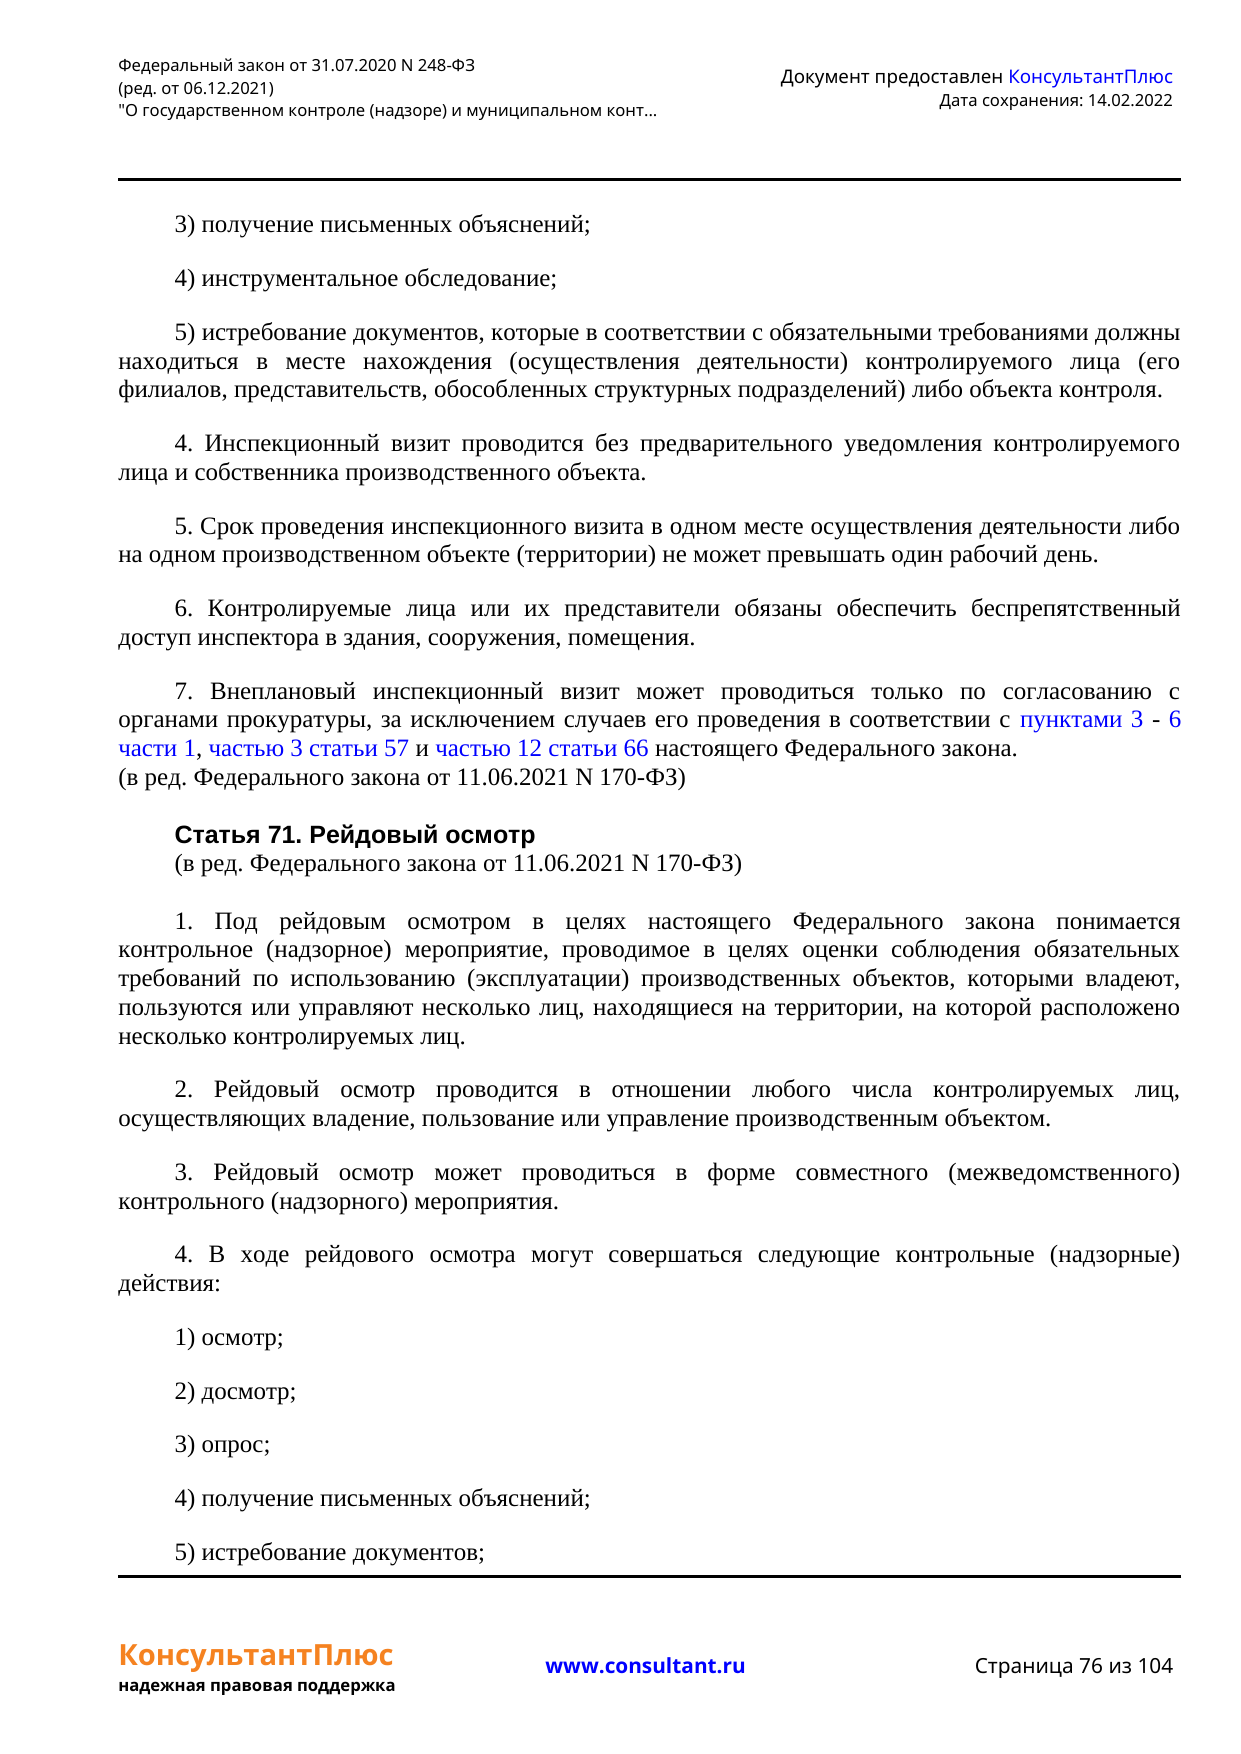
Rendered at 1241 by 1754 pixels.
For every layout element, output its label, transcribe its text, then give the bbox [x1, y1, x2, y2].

text 7. Внеплановый инспекционный визит может проводиться только по согласованию с органами прокуратуры, за исключением случаев его проведения в соответствии с пунктами 3 - 6 части 1, частью 3 статьи 57 и частью 12 статьи 66 настоящего Федерального закона. [118, 676, 1181, 762]
text (в ред. Федерального закона от 11.06.2021 N 170-ФЗ) [118, 848, 1181, 877]
text (в ред. Федерального закона от 11.06.2021 N 170-ФЗ) [118, 762, 1181, 791]
text 2. Рейдовый осмотр проводится в отношении любого числа контролируемых лиц, осуществляющих владение, пользование или управление производственным объектом. [118, 1074, 1181, 1132]
text 4. В ходе рейдового осмотра могут совершаться следующие контрольные (надзорные) действия: [118, 1239, 1181, 1297]
text 2) досмотр; [118, 1376, 1181, 1404]
text 5) истребование документов, которые в соответствии с обязательными требованиями должны находиться в месте нахождения (осуществления деятельности) контролируемого лица (его филиалов, представительств, обособленных структурных подразделений) либо объекта контроля. [118, 317, 1181, 403]
text 6. Контролируемые лица или их представители обязаны обеспечить беспрепятственный доступ инспектора в здания, сооружения, помещения. [118, 593, 1181, 651]
text 3. Рейдовый осмотр может проводиться в форме совместного (межведомственного) контрольного (надзорного) мероприятия. [118, 1157, 1181, 1214]
text 4. Инспекционный визит проводится без предварительного уведомления контролируемого лица и собственника производственного объекта. [118, 428, 1181, 486]
text 5) истребование документов; [118, 1537, 1181, 1566]
text 4) получение письменных объяснений; [118, 1483, 1181, 1512]
text 1. Под рейдовым осмотром в целях настоящего Федерального закона понимается контрольное (надзорное) мероприятие, проводимое в целях оценки соблюдения обязательных требований по использованию (эксплуатации) производственных объектов, которыми владеют, пользуются или управляют несколько лиц, находящиеся на территории, на которой расположено несколько контролируемых лиц. [118, 906, 1181, 1049]
text 3) опрос; [118, 1429, 1181, 1458]
text 5. Срок проведения инспекционного визита в одном месте осуществления деятельности либо на одном производственном объекте (территории) не может превышать один рабочий день. [118, 511, 1181, 568]
text 1) осмотр; [118, 1322, 1181, 1351]
text 4) инструментальное обследование; [118, 263, 1181, 292]
text 3) получение письменных объяснений; [118, 209, 1181, 238]
title Статья 71. Рейдовый осмотр [118, 819, 1181, 848]
